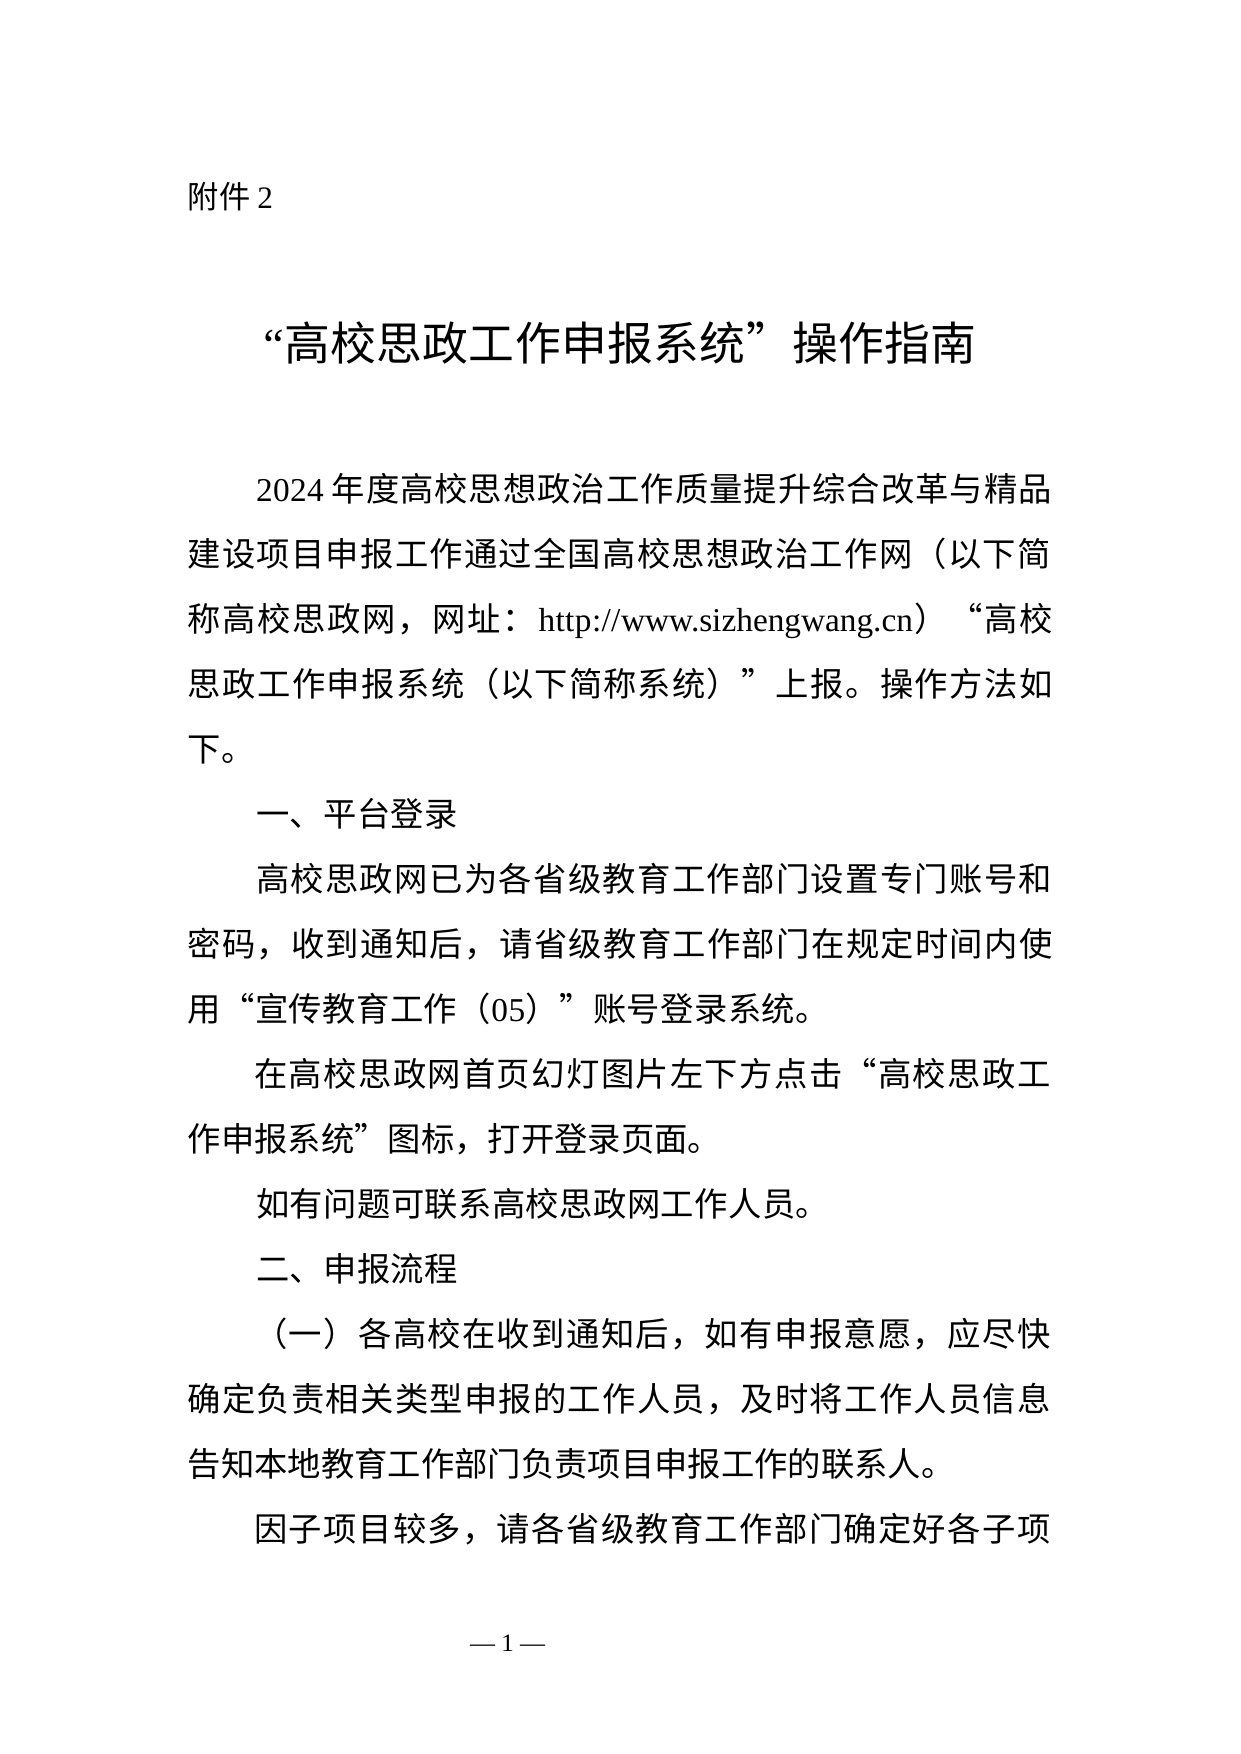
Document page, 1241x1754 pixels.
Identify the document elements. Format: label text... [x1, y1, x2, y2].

text 附件2 [187, 162, 1053, 227]
text （一）各高校在收到通知后，如有申报意愿，应尽快确定负责相关类型申报的工作人员，及时将工作人员信息告知本地教育工作部门负责项目申报工作的联系人。 [187, 1299, 1053, 1494]
text 二、申报流程 [187, 1234, 1053, 1299]
text 2024年度高校思想政治工作质量提升综合改革与精品建设项目申报工作通过全国高校思想政治工作网（以下简称高校思政网，网址：http://www.sizhengwang.cn）“高校思政工作申报系统（以下简称系统）”上报。操作方法如下。 [187, 454, 1053, 779]
text 如有问题可联系高校思政网工作人员。 [187, 1169, 1053, 1234]
text 在高校思政网首页幻灯图片左下方点击“高校思政工作申报系统”图标，打开登录页面。 [187, 1039, 1053, 1169]
text 高校思政网已为各省级教育工作部门设置专门账号和密码，收到通知后，请省级教育工作部门在规定时间内使用“宣传教育工作（05）”账号登录系统。 [187, 844, 1053, 1039]
text 一、平台登录 [187, 779, 1053, 844]
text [187, 1494, 1053, 1559]
text “高校思政工作申报系统”操作指南 [187, 292, 1053, 389]
